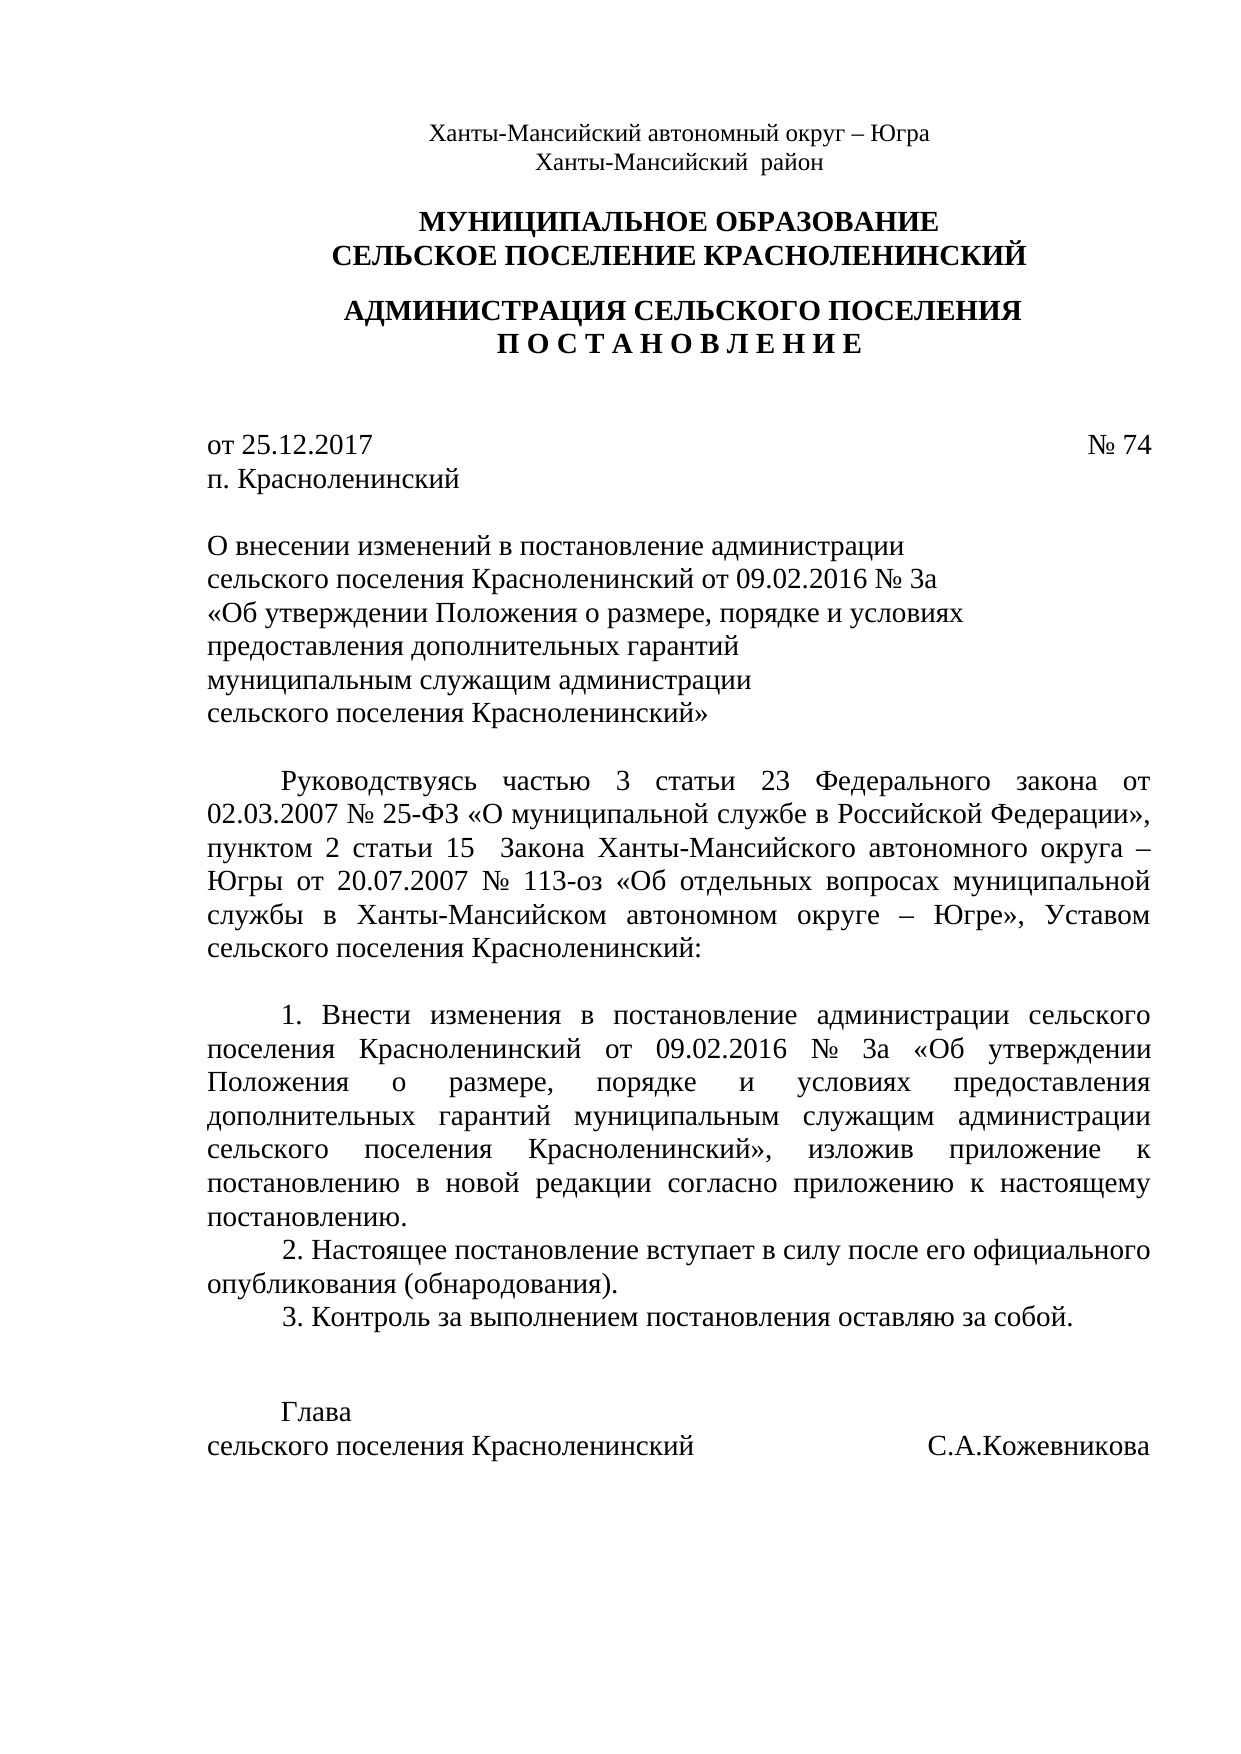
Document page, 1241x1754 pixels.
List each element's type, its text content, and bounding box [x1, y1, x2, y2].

text П О С Т А Н О В Л Е Н И Е [207, 327, 1152, 360]
text от 25.12.2017 № 74 [207, 427, 1152, 461]
text МУНИЦИПАЛЬНОЕ ОБРАЗОВАНИЕ [207, 204, 1152, 238]
text Руководствуясь частью 3 статьи 23 Федерального закона от 02.03.2007 № 25-ФЗ «О муниципальной службе в Российской Федерации», пунктом 2 статьи 15 Закона Ханты-Мансийского автономного округа – Югры от 20.07.2007 № 113-оз «Об отдельных вопросах муниципальной службы в Ханты-Мансийском автономном округе – Югре», Уставом сельского поселения Красноленинский: [207, 763, 1152, 964]
text сельского поселения Красноленинский от 09.02.2016 № 3а [207, 561, 1152, 595]
text 3. Контроль за выполнением постановления оставляю за собой. [207, 1299, 1152, 1333]
text сельского поселения Красноленинский» [207, 696, 1152, 729]
text «Об утверждении Положения о размере, порядке и условиях [207, 595, 1152, 628]
text СЕЛЬСКОЕ ПОСЕЛЕНИЕ КРАСНОЛЕНИНСКИЙ [207, 238, 1152, 271]
text Глава [207, 1394, 1152, 1428]
text 1. Внести изменения в постановление администрации сельского поселения Красноленинский от 09.02.2016 № 3а «Об утверждении Положения о размере, порядке и условиях предоставления дополнительных гарантий муниципальным служащим администрации сельского поселения Красноленинский», изложив приложение к постановлению в новой редакции согласно приложению к настоящему постановлению. [207, 997, 1152, 1232]
text Ханты-Мансийский автономный округ – Югра [207, 118, 1152, 147]
text АДМИНИСТРАЦИЯ СЕЛЬСКОГО ПОСЕЛЕНИЯ [207, 293, 1152, 327]
text О внесении изменений в постановление администрации [207, 528, 1152, 561]
text предоставления дополнительных гарантий [207, 628, 1152, 662]
text п. Красноленинский [207, 461, 1152, 494]
text сельского поселения Красноленинский С.А.Кожевникова [207, 1428, 1152, 1461]
text Ханты-Мансийский район [207, 147, 1152, 176]
text 2. Настоящее постановление вступает в силу после его официального опубликования (обнародования). [207, 1232, 1152, 1299]
text муниципальным служащим администрации [207, 662, 1152, 696]
